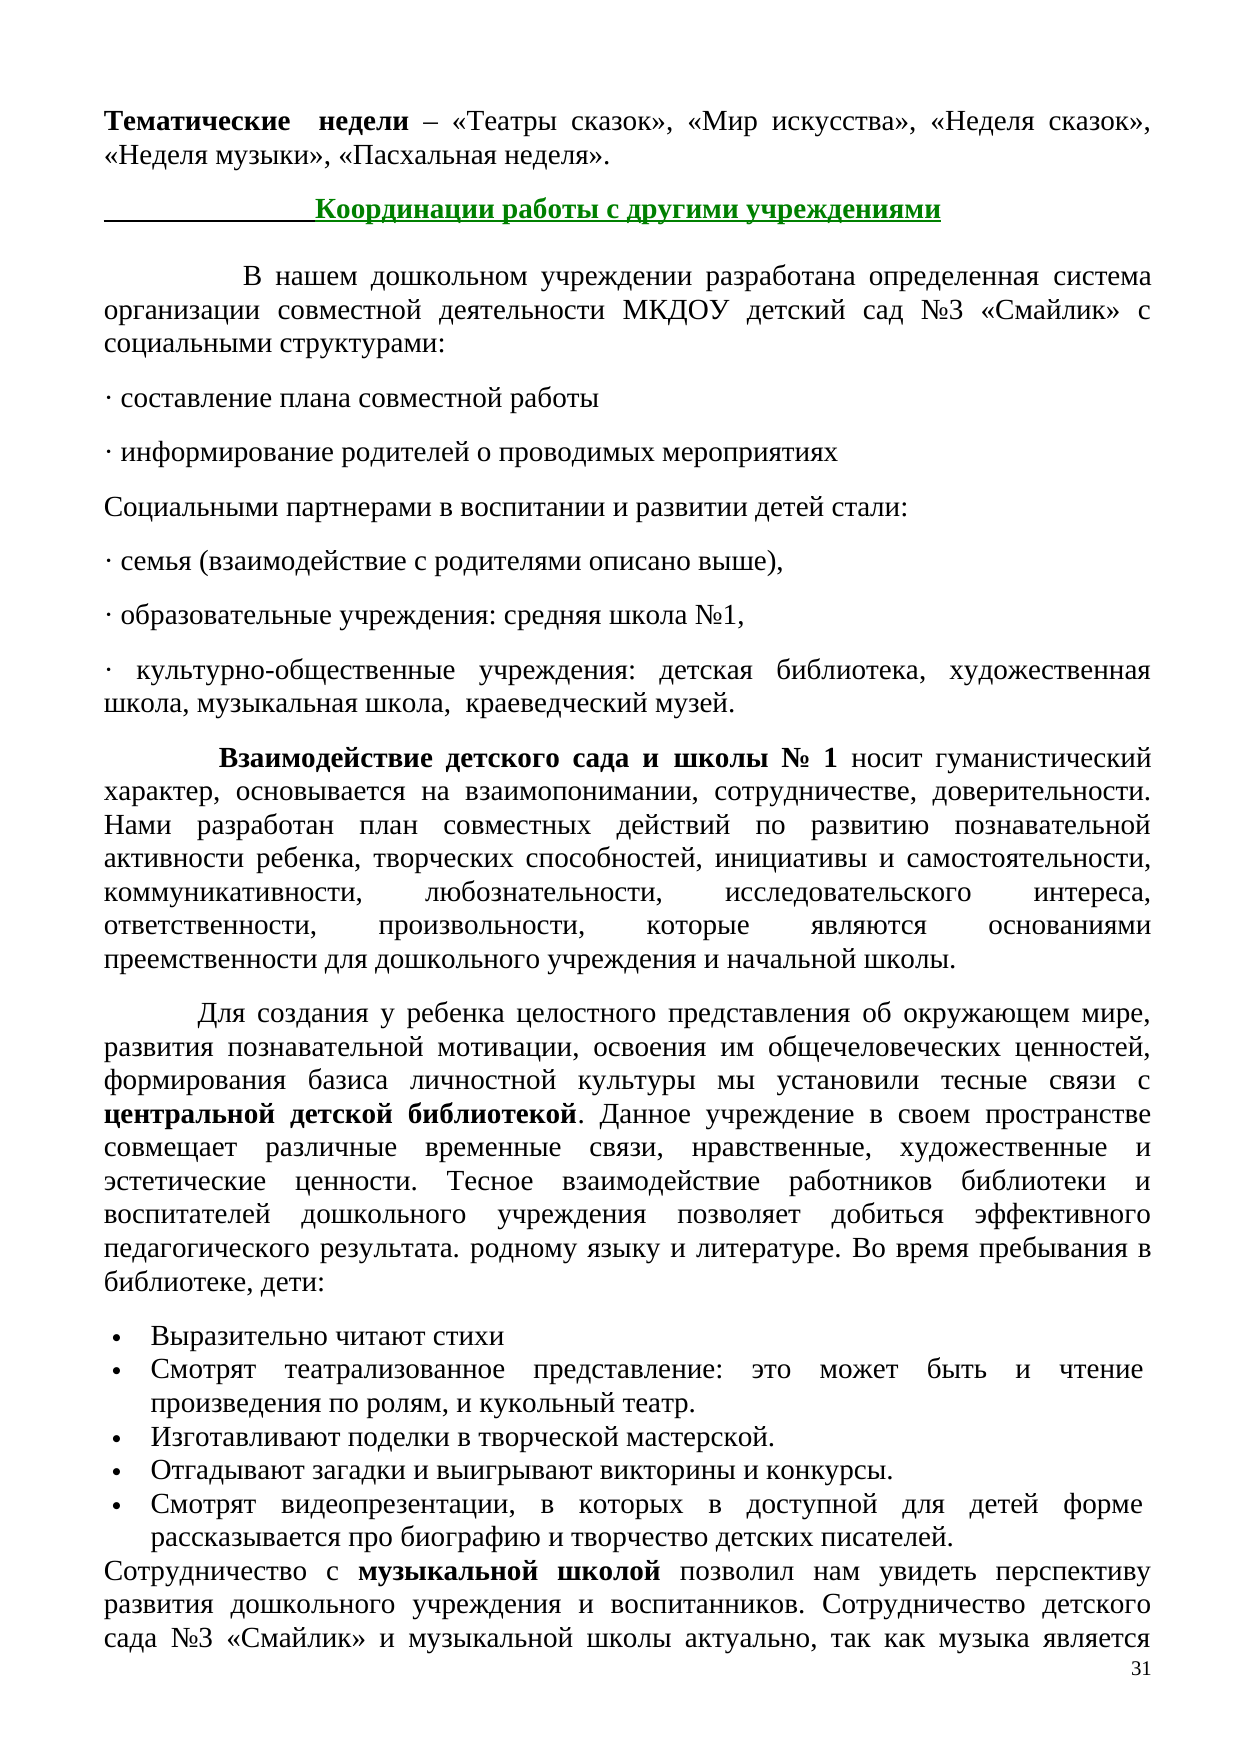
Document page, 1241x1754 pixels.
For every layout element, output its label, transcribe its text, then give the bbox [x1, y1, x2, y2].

text Для создания у ребенка целостного представления об окружающем мире, развития познавательной мотивации, освоения им общечеловеческих ценностей, формирования базиса личностной культуры мы установили тесные связи с центральной детской библиотекой. Данное учреждение в своем пространстве совмещает различные временные связи, нравственные, художественные и эстетические ценности. Тесное взаимодействие работников библиотеки и воспитателей дошкольного учреждения позволяет добиться эффективного педагогического результата. родному языку и литературе. Во время пребывания в библиотеке, дети: [103, 995, 1152, 1297]
text · составление плана совместной работы [103, 380, 1152, 413]
list Отгадывают загадки и выигрывают викторины и конкурсы. [113, 1452, 1144, 1486]
list Изготавливают поделки в творческой мастерской. [113, 1419, 1144, 1452]
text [103, 1553, 1152, 1653]
text В нашем дошкольном учреждении разработана определенная система организации совместной деятельности МКДОУ детский сад №3 «Смайлик» с социальными структурами: [103, 258, 1152, 359]
list Смотрят видеопрезентации, в которых в доступной для детей форме рассказывается про биографию и творчество детских писателей. [113, 1486, 1144, 1553]
text Социальными партнерами в воспитании и развитии детей стали: [103, 489, 1152, 522]
text Тематические недели – «Театры сказок», «Мир искусства», «Неделя сказок», «Неделя музыки», «Пасхальная неделя». [103, 103, 1152, 171]
text Взаимодействие детского сада и школы № 1 носит гуманистический характер, основывается на взаимопонимании, сотрудничестве, доверительности. Нами разработан план совместных действий по развитию познавательной активности ребенка, творческих способностей, инициативы и самостоятельности, коммуникативности, любознательности, исследовательского интереса, ответственности, произвольности, которые являются основаниями преемственности для дошкольного учреждения и начальной школы. [103, 740, 1152, 974]
list Смотрят театрализованное представление: это может быть и чтение произведения по ролям, и кукольный театр. [113, 1352, 1144, 1419]
text · культурно-общественные учреждения: детская библиотека, художественная школа, музыкальная школа, краеведческий музей. [103, 652, 1152, 719]
list Выразительно читают стихи [113, 1318, 1144, 1352]
text · образовательные учреждения: средняя школа №1, [103, 597, 1152, 631]
text Координации работы с другими учреждениями [103, 191, 1152, 225]
text · информирование родителей о проводимых мероприятиях [103, 434, 1152, 468]
text · семья (взаимодействие с родителями описано выше), [103, 543, 1152, 577]
